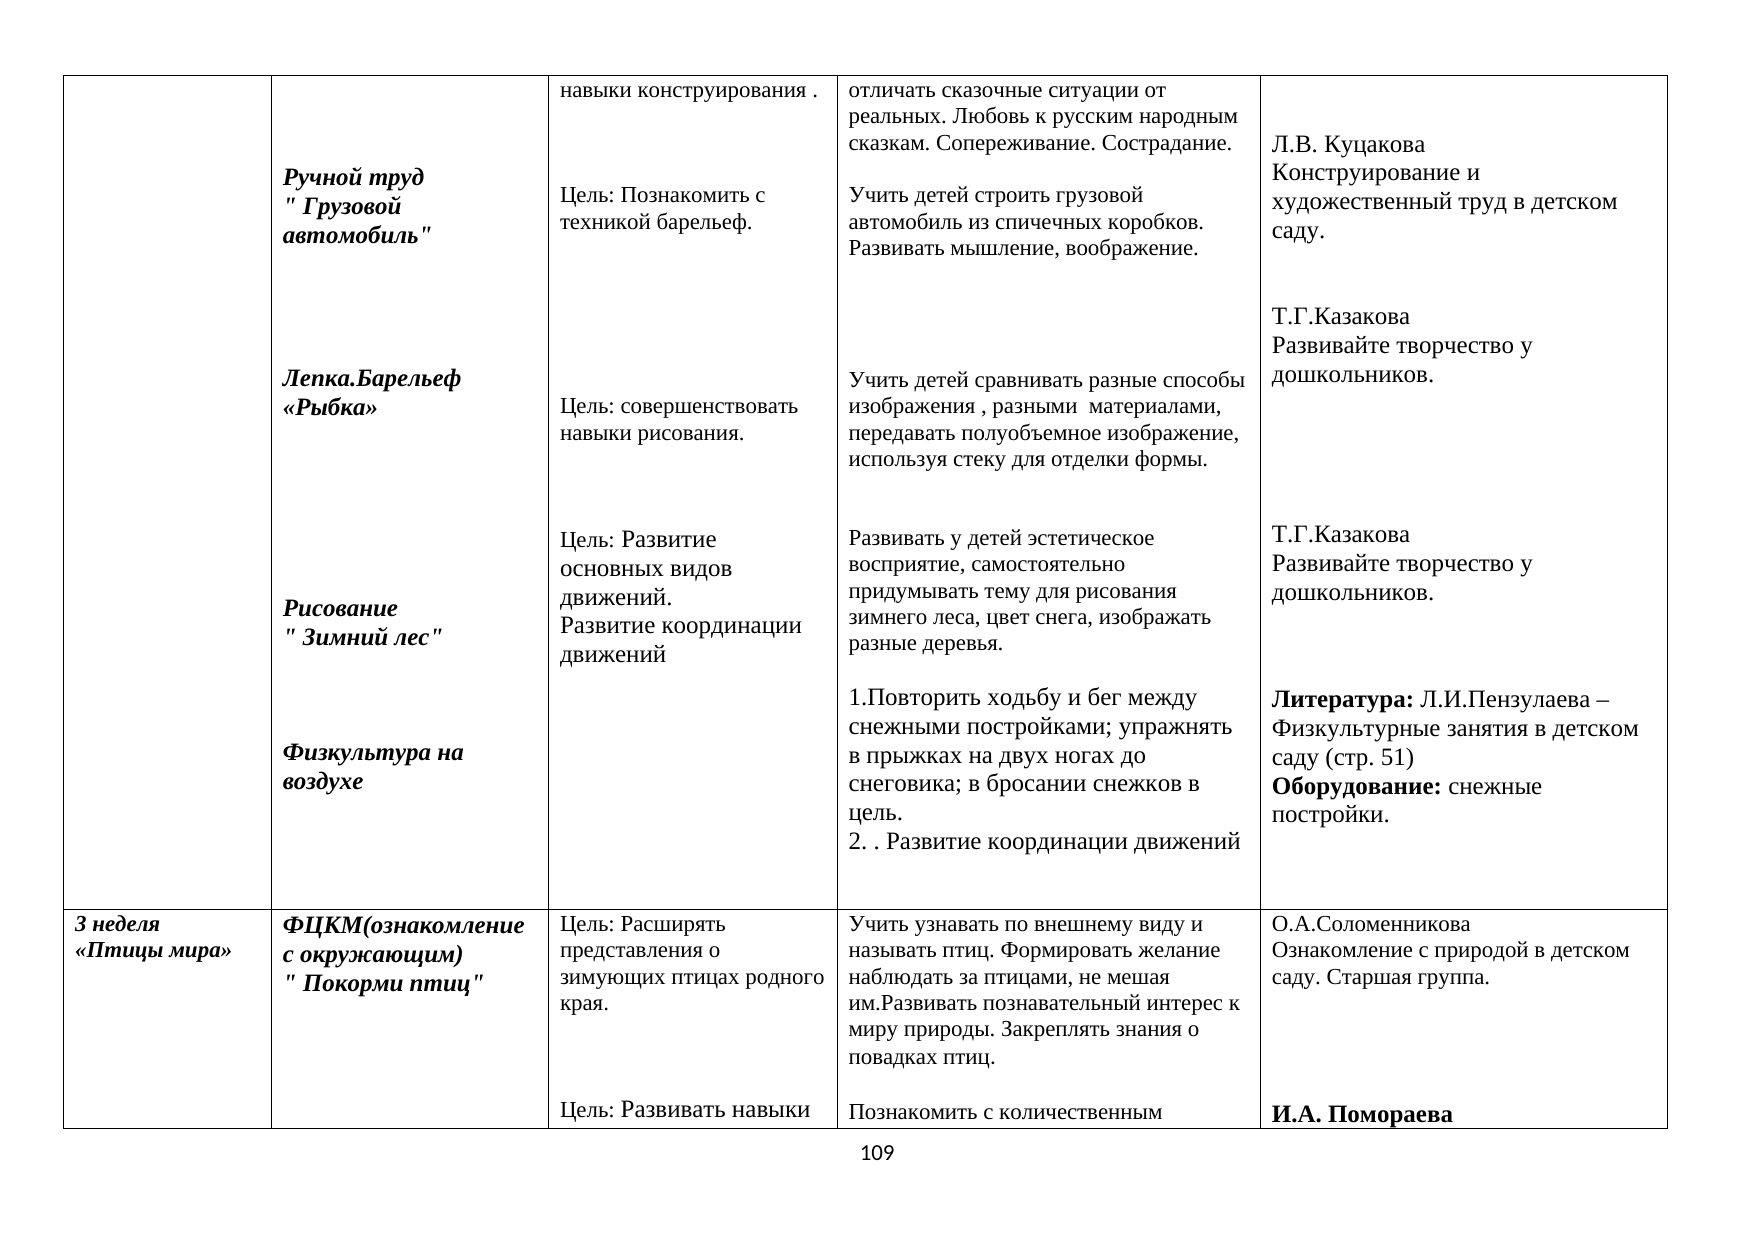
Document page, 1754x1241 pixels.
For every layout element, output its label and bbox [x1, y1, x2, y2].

table_cell [838, 76, 1260, 909]
table_cell [549, 910, 837, 1128]
table_cell [549, 76, 837, 909]
table_cell [64, 910, 271, 1128]
table_cell [1261, 910, 1667, 1128]
table_cell [838, 910, 1260, 1128]
table_cell [64, 76, 271, 909]
table_cell [1261, 76, 1667, 909]
table_cell [272, 76, 548, 909]
table_cell [272, 910, 548, 1128]
